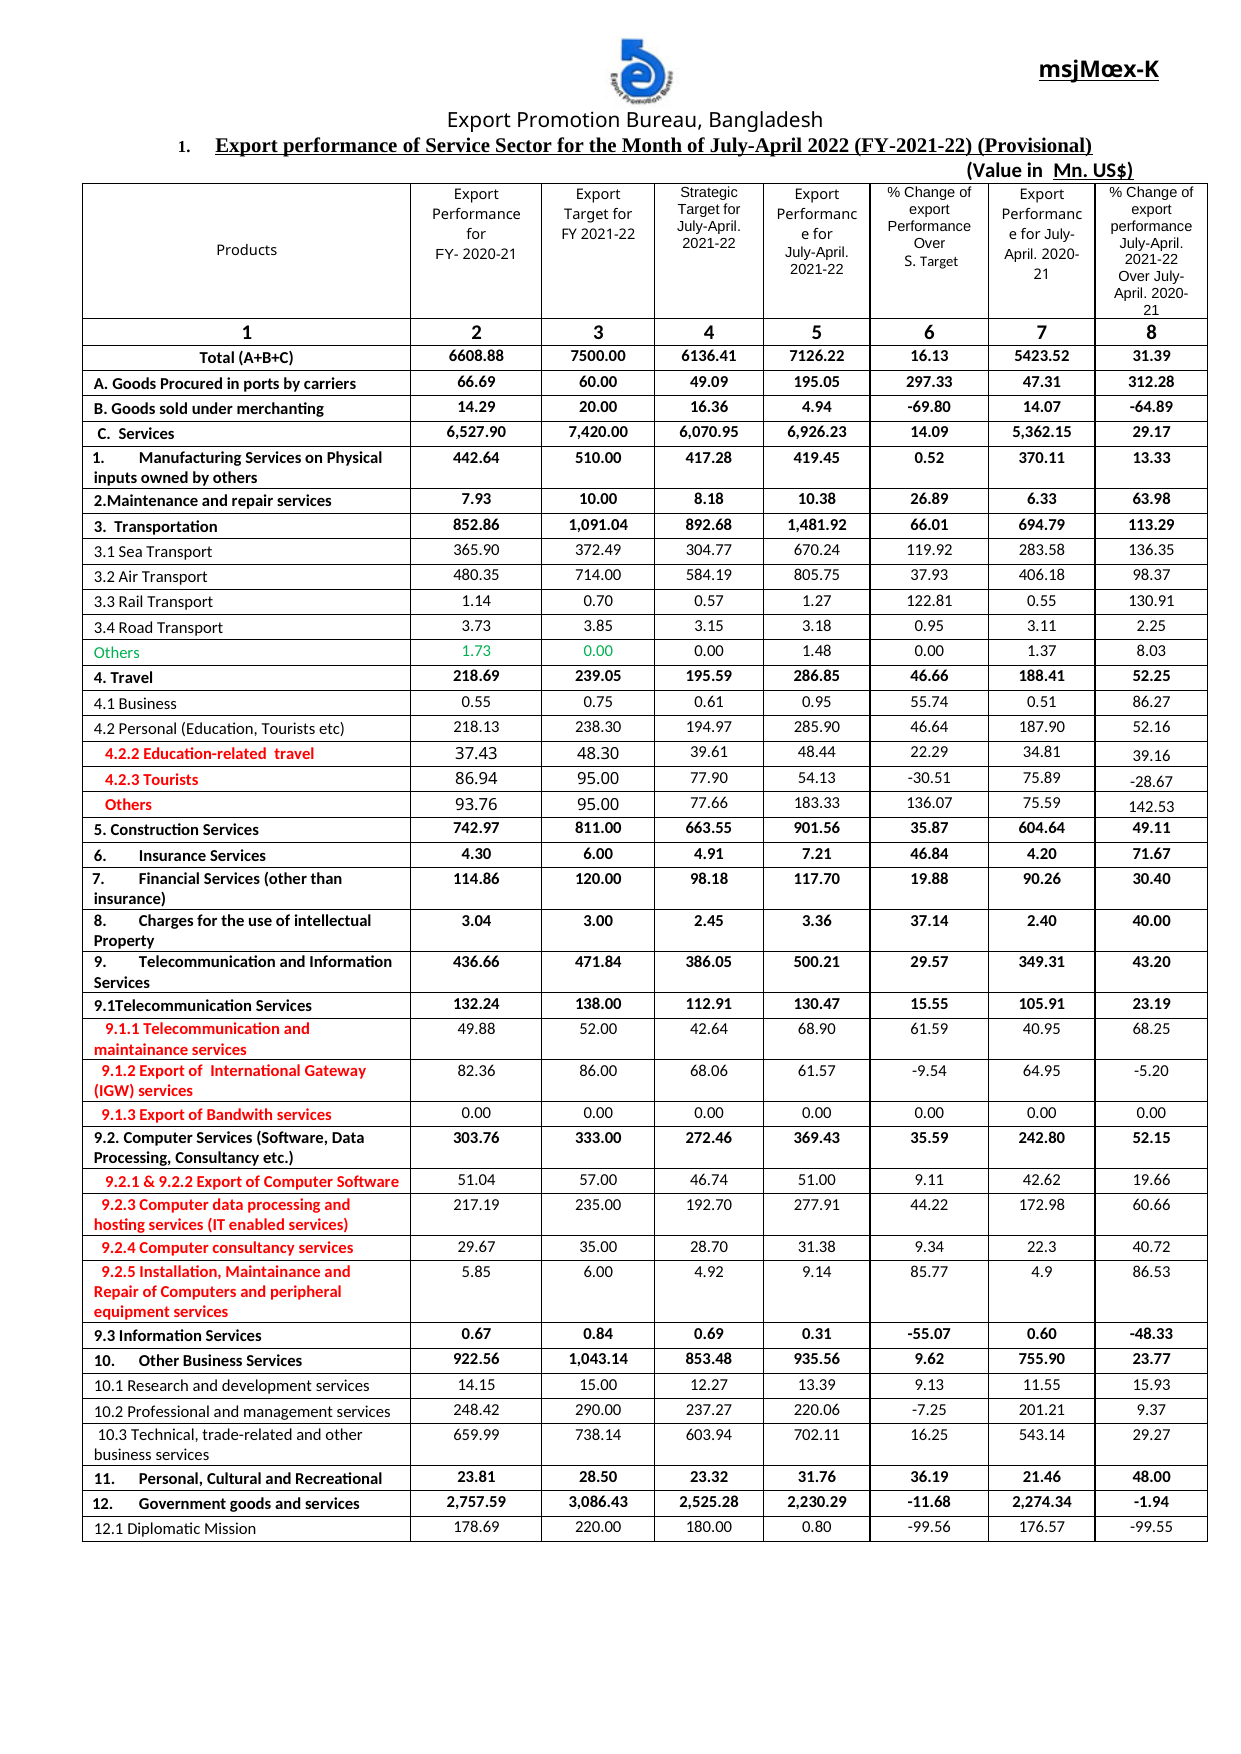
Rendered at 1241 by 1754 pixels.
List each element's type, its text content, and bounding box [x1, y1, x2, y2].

table_cell 66.69 [411, 371, 541, 395]
table_cell 201.21 [989, 1399, 1094, 1423]
table_cell 3.36 [764, 910, 869, 951]
table_cell 238.30 [542, 716, 654, 741]
table_cell 28.50 [542, 1466, 654, 1490]
table_cell -9.54 [871, 1060, 988, 1101]
table_cell 57.00 [542, 1169, 654, 1193]
table_cell 75.59 [989, 792, 1094, 817]
table_cell 44.22 [871, 1194, 988, 1235]
table_cell 543.14 [989, 1424, 1094, 1465]
table_cell 0.70 [542, 590, 654, 614]
table_cell 61.59 [871, 1019, 988, 1059]
table_cell 333.00 [542, 1127, 654, 1168]
table_cell 922.56 [411, 1349, 541, 1373]
table_cell 5 [764, 319, 869, 344]
table_cell 9.2. Computer Services (Software, Data Processing, Consultancy etc.) [83, 1127, 410, 1168]
table_cell 29.67 [411, 1236, 541, 1260]
table_cell 239.05 [542, 666, 654, 690]
table_cell 220.00 [542, 1517, 654, 1541]
table_cell 37.14 [871, 910, 988, 951]
table_cell 48.44 [764, 742, 869, 766]
table_cell 297.33 [871, 371, 988, 395]
table_cell 31.39 [1096, 346, 1207, 370]
table_cell 9.1.1 Telecommunication and maintainance services [83, 1019, 410, 1059]
table_cell 34.81 [989, 742, 1094, 766]
table_cell 23.19 [1096, 993, 1207, 1017]
table_cell 603.94 [655, 1424, 763, 1465]
table_cell 9.1.3 Export of Bandwith services [83, 1102, 410, 1126]
table_cell -5.20 [1096, 1060, 1207, 1101]
table_cell Total (A+B+C) [83, 346, 410, 370]
table_cell 3. Transportation [83, 514, 410, 538]
table_cell -30.51 [871, 767, 988, 791]
table_cell 10.1 Research and development services [83, 1374, 410, 1398]
table_cell 3 [542, 319, 654, 344]
table_cell 114.86 [411, 868, 541, 909]
table_cell 46.74 [655, 1169, 763, 1193]
table_cell 4.94 [764, 396, 869, 421]
table_cell 120.00 [542, 868, 654, 909]
table_cell 95.00 [542, 767, 654, 791]
table_cell 98.37 [1096, 565, 1207, 589]
table_cell 43.20 [1096, 952, 1207, 992]
table_cell 48.30 [542, 742, 654, 766]
table_cell 64.95 [989, 1060, 1094, 1101]
table_cell 9.1.2 Export of International Gateway (IGW) services [83, 1060, 410, 1101]
table_cell 2.25 [1096, 615, 1207, 639]
table_cell 55.74 [871, 691, 988, 715]
table_cell -55.07 [871, 1323, 988, 1347]
table_cell 4.91 [655, 843, 763, 867]
table_cell 9.11 [871, 1169, 988, 1193]
table_cell 3.11 [989, 615, 1094, 639]
table_cell 2,230.29 [764, 1491, 869, 1516]
table_cell 11.55 [989, 1374, 1094, 1398]
table_cell 0.95 [871, 615, 988, 639]
table_cell 47.31 [989, 371, 1094, 395]
table_cell 39.16 [1096, 742, 1207, 766]
table_cell 90.26 [989, 868, 1094, 909]
table_cell 30.40 [1096, 868, 1207, 909]
table_cell -1.94 [1096, 1491, 1207, 1516]
table_cell 8 [1096, 319, 1207, 344]
table_header % Change of export Performance Over S. Target [871, 184, 988, 318]
table_cell 811.00 [542, 818, 654, 842]
table_cell A. Goods Procured in ports by carriers [83, 371, 410, 395]
table_cell 46.66 [871, 666, 988, 690]
table_cell Others [83, 792, 410, 817]
table_header Export Target for FY 2021-22 [542, 184, 654, 318]
table_cell 85.77 [871, 1261, 988, 1322]
table_cell 42.64 [655, 1019, 763, 1059]
table_cell 12.27 [655, 1374, 763, 1398]
table_cell 5. Construction Services [83, 818, 410, 842]
table_cell 71.67 [1096, 843, 1207, 867]
table_cell 49.09 [655, 371, 763, 395]
subtitle Export performance of Service Sector for the Month of July-April 2022 (FY-2021-22) (Provisional) [120, 133, 1150, 157]
table_cell 9.1Telecommunication Services [83, 993, 410, 1017]
table_cell 46.64 [871, 716, 988, 741]
table_cell 2.40 [989, 910, 1094, 951]
table_cell 194.97 [655, 716, 763, 741]
table_cell 442.64 [411, 447, 541, 487]
table_cell 0.61 [655, 691, 763, 715]
table_cell 417.28 [655, 447, 763, 487]
table_cell 86.27 [1096, 691, 1207, 715]
table_cell 286.85 [764, 666, 869, 690]
table_cell 8.18 [655, 489, 763, 513]
table_cell 1,043.14 [542, 1349, 654, 1373]
table_cell 852.86 [411, 514, 541, 538]
table_cell 77.90 [655, 767, 763, 791]
table_cell 13.39 [764, 1374, 869, 1398]
table_cell 3.3 Rail Transport [83, 590, 410, 614]
table_cell 9.2.5 Installation, Maintainance and Repair of Computers and peripheral equipment services [83, 1261, 410, 1322]
table_cell 370.11 [989, 447, 1094, 487]
table_cell 7.21 [764, 843, 869, 867]
table_cell 7126.22 [764, 346, 869, 370]
table_cell 86.00 [542, 1060, 654, 1101]
table_cell -48.33 [1096, 1323, 1207, 1347]
table_cell 15.00 [542, 1374, 654, 1398]
table_cell 16.36 [655, 396, 763, 421]
table_header Strategic Target for July-April. 2021-22 [655, 184, 763, 318]
table_cell 0.00 [1096, 1102, 1207, 1126]
table_cell 105.91 [989, 993, 1094, 1017]
table_cell 283.58 [989, 539, 1094, 563]
table_cell 248.42 [411, 1399, 541, 1423]
table_cell 0.51 [989, 691, 1094, 715]
table_cell 63.98 [1096, 489, 1207, 513]
table_cell 3.85 [542, 615, 654, 639]
table_cell 132.24 [411, 993, 541, 1017]
table_cell 853.48 [655, 1349, 763, 1373]
table_cell 138.00 [542, 993, 654, 1017]
table_cell 738.14 [542, 1424, 654, 1465]
table_cell -99.55 [1096, 1517, 1207, 1541]
table_cell 584.19 [655, 565, 763, 589]
table_cell 136.35 [1096, 539, 1207, 563]
table_cell 26.89 [871, 489, 988, 513]
table_cell 4.1 Business [83, 691, 410, 715]
table_cell 3.04 [411, 910, 541, 951]
table_cell 4.92 [655, 1261, 763, 1322]
table_cell Manufacturing Services on Physical inputs owned by others [83, 447, 410, 487]
table_cell 66.01 [871, 514, 988, 538]
table_cell 60.00 [542, 371, 654, 395]
table_cell 31.38 [764, 1236, 869, 1260]
table_cell 9.37 [1096, 1399, 1207, 1423]
table_cell 5423.52 [989, 346, 1094, 370]
table_cell 659.99 [411, 1424, 541, 1465]
table_cell 68.06 [655, 1060, 763, 1101]
table_cell 14.07 [989, 396, 1094, 421]
table_cell 0.00 [542, 1102, 654, 1126]
table_cell 19.66 [1096, 1169, 1207, 1193]
table_cell 369.43 [764, 1127, 869, 1168]
table_cell 68.25 [1096, 1019, 1207, 1059]
table_cell 10.00 [542, 489, 654, 513]
table_cell 31.76 [764, 1466, 869, 1490]
table_cell 9.3 Information Services [83, 1323, 410, 1347]
table_cell 2.Maintenance and repair services [83, 489, 410, 513]
table_cell 0.00 [989, 1102, 1094, 1126]
table_cell 1,091.04 [542, 514, 654, 538]
table_cell 406.18 [989, 565, 1094, 589]
table_cell 0.52 [871, 447, 988, 487]
table_cell 77.66 [655, 792, 763, 817]
table_cell 6,527.90 [411, 422, 541, 446]
table_cell 349.31 [989, 952, 1094, 992]
table_cell 0.55 [989, 590, 1094, 614]
table_cell 52.16 [1096, 716, 1207, 741]
table_cell 742.97 [411, 818, 541, 842]
table_cell 23.32 [655, 1466, 763, 1490]
table_cell 312.28 [1096, 371, 1207, 395]
table_cell 272.46 [655, 1127, 763, 1168]
table_cell 9.34 [871, 1236, 988, 1260]
table_cell 93.76 [411, 792, 541, 817]
table_cell 23.77 [1096, 1349, 1207, 1373]
table_cell 1 [83, 319, 410, 344]
table_cell 15.55 [871, 993, 988, 1017]
table_cell 0.00 [655, 640, 763, 665]
table_cell 10.38 [764, 489, 869, 513]
table_cell 4. Travel [83, 666, 410, 690]
table_cell 604.64 [989, 818, 1094, 842]
table_cell 702.11 [764, 1424, 869, 1465]
table_cell 480.35 [411, 565, 541, 589]
table_cell 3.2 Air Transport [83, 565, 410, 589]
table_cell 5,362.15 [989, 422, 1094, 446]
table_cell 16.25 [871, 1424, 988, 1465]
table_cell 663.55 [655, 818, 763, 842]
table_cell Financial Services (other than insurance) [83, 868, 410, 909]
table_header Export Performance for July-April. 2020-21 [989, 184, 1094, 318]
table_cell 242.80 [989, 1127, 1094, 1168]
table_cell 4.9 [989, 1261, 1094, 1322]
table_cell 436.66 [411, 952, 541, 992]
table_cell 117.70 [764, 868, 869, 909]
table_header Export Performance for July-April. 2021-22 [764, 184, 869, 318]
table_cell 10.2 Professional and management services [83, 1399, 410, 1423]
table_cell 29.57 [871, 952, 988, 992]
table_cell 901.56 [764, 818, 869, 842]
table_cell 0.00 [655, 1102, 763, 1126]
table_cell 6,926.23 [764, 422, 869, 446]
table_cell 0.95 [764, 691, 869, 715]
table_cell 13.33 [1096, 447, 1207, 487]
table_header % Change of export performance July-April. 2021-22 Over July-April. 2020-21 [1096, 184, 1207, 318]
table_cell 39.61 [655, 742, 763, 766]
table_cell 2 [411, 319, 541, 344]
table_cell 290.00 [542, 1399, 654, 1423]
table_cell 6,070.95 [655, 422, 763, 446]
table_cell Other Business Services [83, 1349, 410, 1373]
table_cell 1.27 [764, 590, 869, 614]
table_cell 0.00 [542, 640, 654, 665]
text (Value in Mn. US$) [120, 157, 1190, 183]
table_cell Insurance Services [83, 843, 410, 867]
table_cell 68.90 [764, 1019, 869, 1059]
table_cell 9.14 [764, 1261, 869, 1322]
table_cell 22.29 [871, 742, 988, 766]
table_cell C. Services [83, 422, 410, 446]
table_cell 15.93 [1096, 1374, 1207, 1398]
table_cell 0.31 [764, 1323, 869, 1347]
table_cell 500.21 [764, 952, 869, 992]
table_cell 142.53 [1096, 792, 1207, 817]
table_cell 48.00 [1096, 1466, 1207, 1490]
table_cell 6.00 [542, 843, 654, 867]
table_cell -28.67 [1096, 767, 1207, 791]
table_cell 805.75 [764, 565, 869, 589]
table_cell 4.2.3 Tourists [83, 767, 410, 791]
table_cell 935.56 [764, 1349, 869, 1373]
table_cell 29.27 [1096, 1424, 1207, 1465]
table_cell 188.41 [989, 666, 1094, 690]
picture [604, 36, 680, 111]
table_cell 82.36 [411, 1060, 541, 1101]
table_cell 0.00 [871, 640, 988, 665]
table_cell 49.11 [1096, 818, 1207, 842]
table_cell 510.00 [542, 447, 654, 487]
table_cell 9.62 [871, 1349, 988, 1373]
table_cell 42.62 [989, 1169, 1094, 1193]
table_cell -7.25 [871, 1399, 988, 1423]
table_cell 180.00 [655, 1517, 763, 1541]
table_cell 6 [871, 319, 988, 344]
table_cell 10.3 Technical, trade-related and other business services [83, 1424, 410, 1465]
table_cell 112.91 [655, 993, 763, 1017]
table_header Export Performance for FY- 2020-21 [411, 184, 541, 318]
table_cell 3.1 Sea Transport [83, 539, 410, 563]
table_cell 3.18 [764, 615, 869, 639]
table_cell 195.05 [764, 371, 869, 395]
table_cell 4.2 Personal (Education, Tourists etc) [83, 716, 410, 741]
table_cell 54.13 [764, 767, 869, 791]
table_cell 35.87 [871, 818, 988, 842]
table_cell 0.55 [411, 691, 541, 715]
table_cell 176.57 [989, 1517, 1094, 1541]
table_cell 9.2.4 Computer consultancy services [83, 1236, 410, 1260]
table_cell 35.00 [542, 1236, 654, 1260]
table_cell 2,757.59 [411, 1491, 541, 1516]
table_cell 95.00 [542, 792, 654, 817]
table_cell 670.24 [764, 539, 869, 563]
table_cell 37.93 [871, 565, 988, 589]
table_cell 51.04 [411, 1169, 541, 1193]
table_cell 0.57 [655, 590, 763, 614]
table_cell 52.00 [542, 1019, 654, 1059]
table_cell 0.67 [411, 1323, 541, 1347]
table_cell Others [83, 640, 410, 665]
table_cell 98.18 [655, 868, 763, 909]
text Export Promotion Bureau, Bangladesh [120, 105, 1150, 133]
table_cell 0.75 [542, 691, 654, 715]
table_cell 52.15 [1096, 1127, 1207, 1168]
table_cell 892.68 [655, 514, 763, 538]
table_cell 694.79 [989, 514, 1094, 538]
table_cell Telecommunication and Information Services [83, 952, 410, 992]
table_cell 303.76 [411, 1127, 541, 1168]
table_cell 7500.00 [542, 346, 654, 370]
table_cell 6.00 [542, 1261, 654, 1322]
table_cell 1.73 [411, 640, 541, 665]
table_cell 4.20 [989, 843, 1094, 867]
table_cell 51.00 [764, 1169, 869, 1193]
table_cell 419.45 [764, 447, 869, 487]
table_cell 0.00 [871, 1102, 988, 1126]
table_cell 37.43 [411, 742, 541, 766]
table_cell 21.46 [989, 1466, 1094, 1490]
table_cell 217.19 [411, 1194, 541, 1235]
table_cell 172.98 [989, 1194, 1094, 1235]
table_cell 192.70 [655, 1194, 763, 1235]
table_cell 130.91 [1096, 590, 1207, 614]
table_cell Charges for the use of intellectual Property [83, 910, 410, 951]
table_cell 9.2.3 Computer data processing and hosting services (IT enabled services) [83, 1194, 410, 1235]
table_cell 235.00 [542, 1194, 654, 1235]
table_cell 178.69 [411, 1517, 541, 1541]
table_cell 1.14 [411, 590, 541, 614]
table_cell 119.92 [871, 539, 988, 563]
table_cell 277.91 [764, 1194, 869, 1235]
table_cell 304.77 [655, 539, 763, 563]
table_cell 0.00 [411, 1102, 541, 1126]
table_cell 14.15 [411, 1374, 541, 1398]
table_cell -11.68 [871, 1491, 988, 1516]
table_cell 46.84 [871, 843, 988, 867]
table_cell Personal, Cultural and Recreational [83, 1466, 410, 1490]
table_cell 0.80 [764, 1517, 869, 1541]
table_cell 471.84 [542, 952, 654, 992]
table_cell 40.95 [989, 1019, 1094, 1059]
table_cell 0.84 [542, 1323, 654, 1347]
table_cell Government goods and services [83, 1491, 410, 1516]
table_cell 386.05 [655, 952, 763, 992]
table_cell 130.47 [764, 993, 869, 1017]
table_cell 122.81 [871, 590, 988, 614]
table_cell 2,525.28 [655, 1491, 763, 1516]
table_cell 35.59 [871, 1127, 988, 1168]
table_cell 4.30 [411, 843, 541, 867]
table_cell 220.06 [764, 1399, 869, 1423]
table_cell 28.70 [655, 1236, 763, 1260]
table_cell 60.66 [1096, 1194, 1207, 1235]
table_cell 113.29 [1096, 514, 1207, 538]
table_cell 40.00 [1096, 910, 1207, 951]
table_cell 1.48 [764, 640, 869, 665]
table_cell -69.80 [871, 396, 988, 421]
table_cell 52.25 [1096, 666, 1207, 690]
table_cell 22.3 [989, 1236, 1094, 1260]
table_cell 3.00 [542, 910, 654, 951]
table_cell 372.49 [542, 539, 654, 563]
table_cell 9.2.1 & 9.2.2 Export of Computer Software [83, 1169, 410, 1193]
table_cell 7.93 [411, 489, 541, 513]
table_cell 237.27 [655, 1399, 763, 1423]
table_cell 6608.88 [411, 346, 541, 370]
table_cell 6.33 [989, 489, 1094, 513]
table_cell 218.69 [411, 666, 541, 690]
table_cell 3.4 Road Transport [83, 615, 410, 639]
table_cell 187.90 [989, 716, 1094, 741]
table_cell 86.94 [411, 767, 541, 791]
table_cell 1,481.92 [764, 514, 869, 538]
table_cell 1.37 [989, 640, 1094, 665]
table_cell 4.2.2 Education-related travel [83, 742, 410, 766]
table_cell 23.81 [411, 1466, 541, 1490]
table_cell 365.90 [411, 539, 541, 563]
table_cell 2.45 [655, 910, 763, 951]
table_cell 14.09 [871, 422, 988, 446]
table_cell 714.00 [542, 565, 654, 589]
table_cell 29.17 [1096, 422, 1207, 446]
table_cell -99.56 [871, 1517, 988, 1541]
table_cell 3.73 [411, 615, 541, 639]
table_cell 4 [655, 319, 763, 344]
table_cell B. Goods sold under merchanting [83, 396, 410, 421]
table_cell 36.19 [871, 1466, 988, 1490]
table_cell 75.89 [989, 767, 1094, 791]
table_cell 218.13 [411, 716, 541, 741]
table_cell 285.90 [764, 716, 869, 741]
table_cell 3,086.43 [542, 1491, 654, 1516]
table_cell 0.60 [989, 1323, 1094, 1347]
table_cell 7,420.00 [542, 422, 654, 446]
table_cell 183.33 [764, 792, 869, 817]
table_cell 195.59 [655, 666, 763, 690]
table_cell 19.88 [871, 868, 988, 909]
table_cell 136.07 [871, 792, 988, 817]
table_cell 0.69 [655, 1323, 763, 1347]
table_cell 49.88 [411, 1019, 541, 1059]
table_cell 8.03 [1096, 640, 1207, 665]
table_cell 9.13 [871, 1374, 988, 1398]
table_cell 61.57 [764, 1060, 869, 1101]
table_header Products [83, 184, 410, 318]
table_cell 16.13 [871, 346, 988, 370]
table_cell 7 [989, 319, 1094, 344]
table_cell 12.1 Diplomatic Mission [83, 1517, 410, 1541]
table_cell 2,274.34 [989, 1491, 1094, 1516]
table_cell 5.85 [411, 1261, 541, 1322]
table_cell 40.72 [1096, 1236, 1207, 1260]
table_cell 3.15 [655, 615, 763, 639]
table_cell 86.53 [1096, 1261, 1207, 1322]
table_cell 0.00 [764, 1102, 869, 1126]
table_cell -64.89 [1096, 396, 1207, 421]
table_cell 6136.41 [655, 346, 763, 370]
table_cell 14.29 [411, 396, 541, 421]
table_cell 20.00 [542, 396, 654, 421]
table_cell 755.90 [989, 1349, 1094, 1373]
